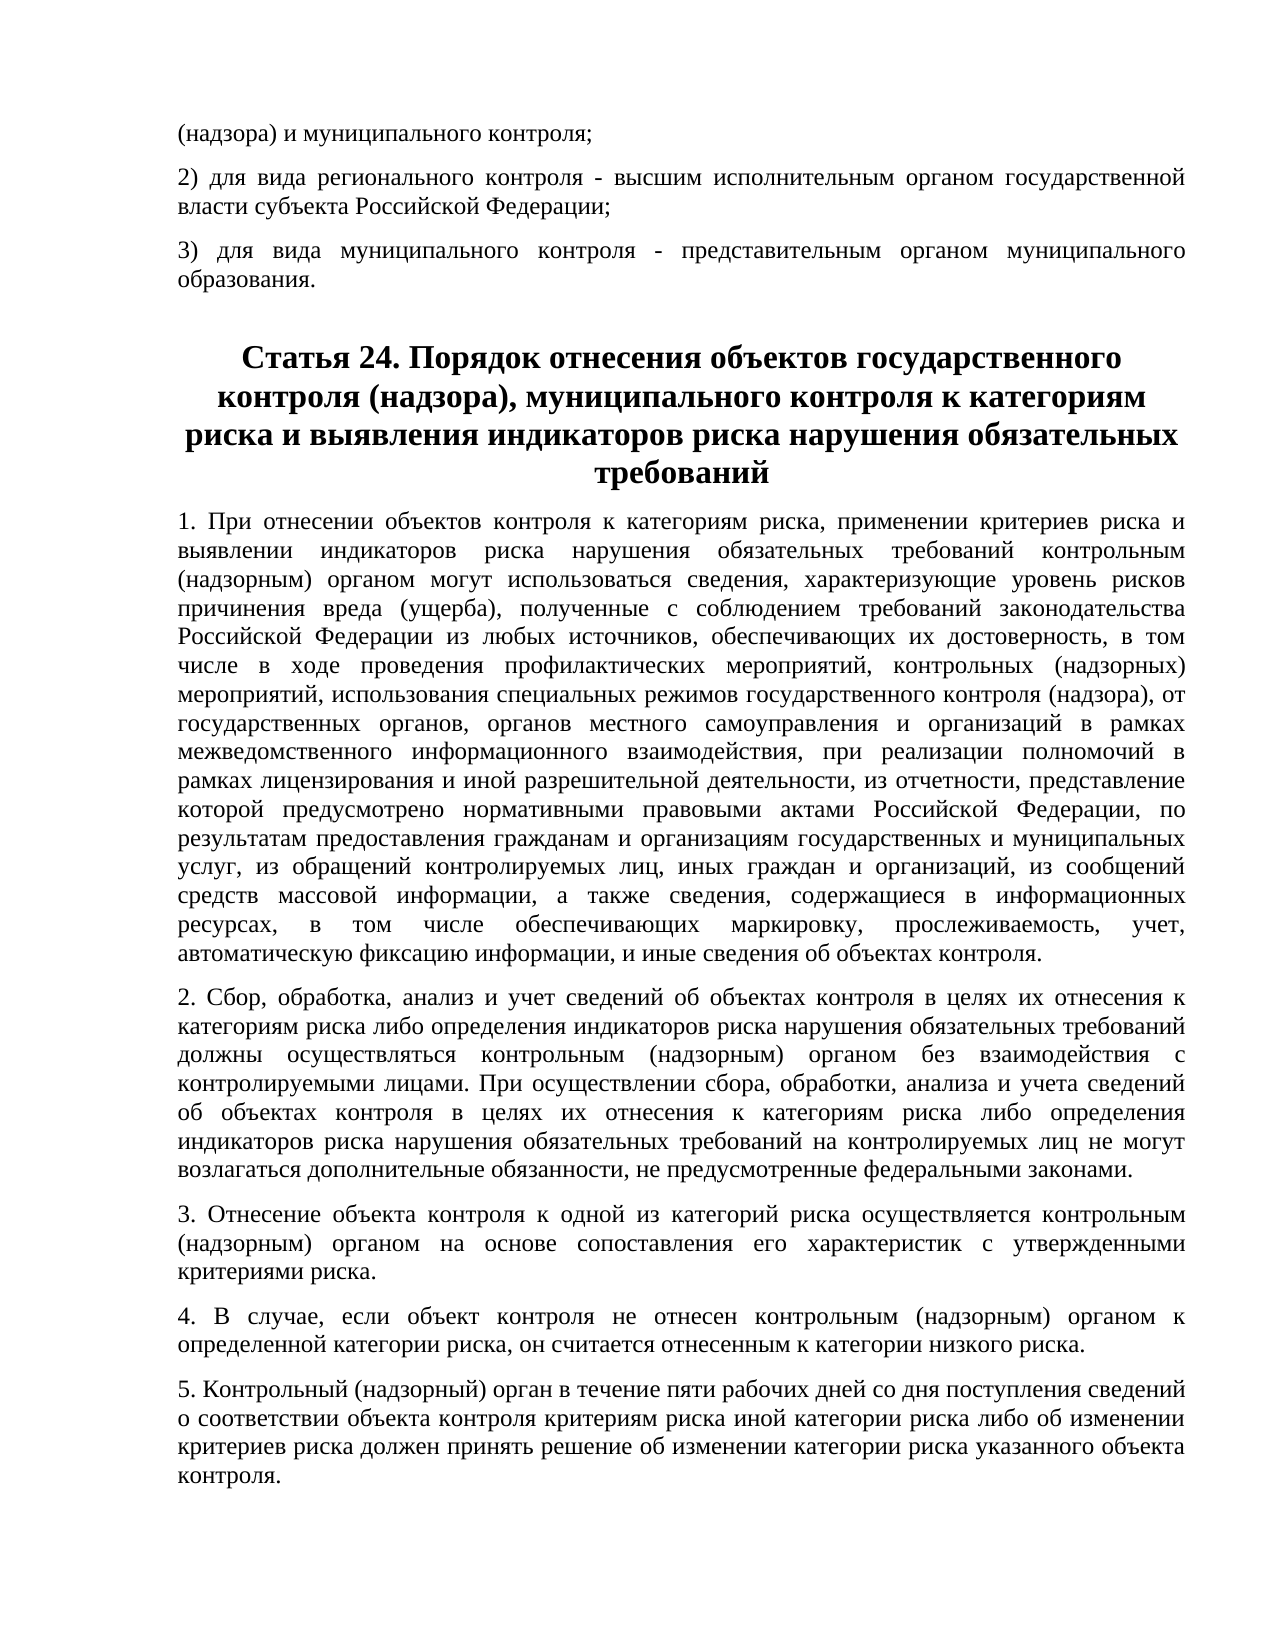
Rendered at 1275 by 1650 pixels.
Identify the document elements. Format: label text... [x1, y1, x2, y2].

text 2. Сбор, обработка, анализ и учет сведений об объектах контроля в целях их отнесения к категориям риска либо определения индикаторов риска нарушения обязательных требований должны осуществляться контрольным (надзорным) органом без взаимодействия с контролируемыми лицами. При осуществлении сбора, обработки, анализа и учета сведений об объектах контроля в целях их отнесения к категориям риска либо определения индикаторов риска нарушения обязательных требований на контролируемых лиц не могут возлагаться дополнительные обязанности, не предусмотренные федеральными законами. [177, 982, 1186, 1183]
text 3) для вида муниципального контроля - представительным органом муниципального образования. [177, 236, 1186, 293]
text 1. При отнесении объектов контроля к категориям риска, применении критериев риска и выявлении индикаторов риска нарушения обязательных требований контрольным (надзорным) органом могут использоваться сведения, характеризующие уровень рисков причинения вреда (ущерба), полученные с соблюдением требований законодательства Российской Федерации из любых источников, обеспечивающих их достоверность, в том числе в ходе проведения профилактических мероприятий, контрольных (надзорных) мероприятий, использования специальных режимов государственного контроля (надзора), от государственных органов, органов местного самоуправления и организаций в рамках межведомственного информационного взаимодействия, при реализации полномочий в рамках лицензирования и иной разрешительной деятельности, из отчетности, представление которой предусмотрено нормативными правовыми актами Российской Федерации, по результатам предоставления гражданам и организациям государственных и муниципальных услуг, из обращений контролируемых лиц, иных граждан и организаций, из сообщений средств массовой информации, а также сведения, содержащиеся в информационных ресурсах, в том числе обеспечивающих маркировку, прослеживаемость, учет, автоматическую фиксацию информации, и иные сведения об объектах контроля. [177, 506, 1186, 966]
text 4. В случае, если объект контроля не отнесен контрольным (надзорным) органом к определенной категории риска, он считается отнесенным к категории низкого риска. [177, 1301, 1186, 1358]
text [177, 118, 1186, 147]
text Статья 24. Порядок отнесения объектов государственного контроля (надзора), муниципального контроля к категориям риска и выявления индикаторов риска нарушения обязательных требований [177, 337, 1186, 491]
text 5. Контрольный (надзорный) орган в течение пяти рабочих дней со дня поступления сведений о соответствии объекта контроля критериям риска иной категории риска либо об изменении критериев риска должен принять решение об изменении категории риска указанного объекта контроля. [177, 1374, 1186, 1489]
text 2) для вида регионального контроля - высшим исполнительным органом государственной власти субъекта Российской Федерации; [177, 162, 1186, 220]
text 3. Отнесение объекта контроля к одной из категорий риска осуществляется контрольным (надзорным) органом на основе сопоставления его характеристик с утвержденными критериями риска. [177, 1199, 1186, 1285]
